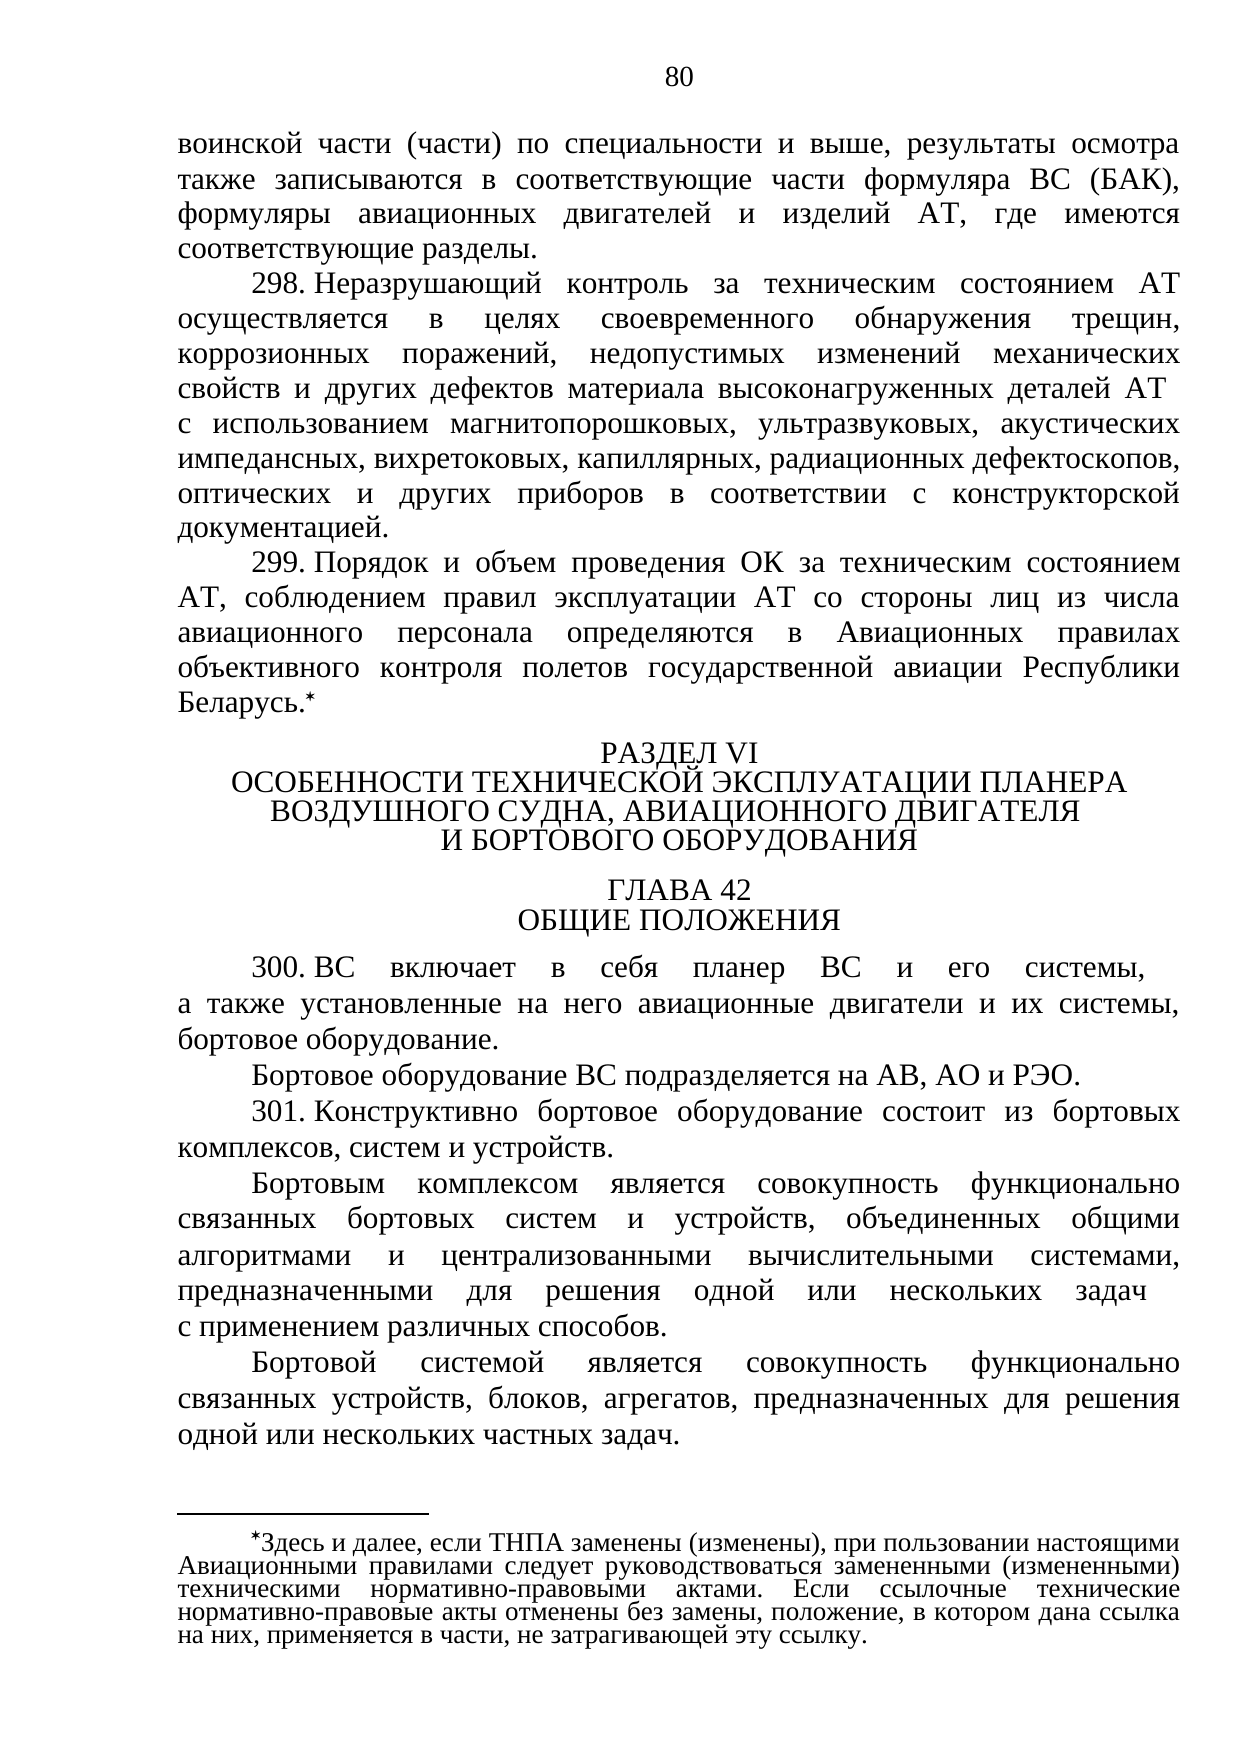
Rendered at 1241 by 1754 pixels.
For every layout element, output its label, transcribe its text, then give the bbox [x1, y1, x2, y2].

text Бортовым комплексом является совокупность функционально связанных бортовых систем и устройств, объединенных общими алгоритмами и централизованными вычислительными системами, предназначенными для решения одной или нескольких задач с применением различных способов. [177, 1164, 1181, 1343]
text Бортовой системой является совокупность функционально связанных устройств, блоков, агрегатов, предназначенных для решения одной или нескольких частных задач. [177, 1343, 1181, 1451]
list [177, 126, 1181, 266]
subtitle ОСОБЕННОСТИ ТЕХНИЧЕСКОЙ ЭКСПЛУАТАЦИИ ПЛАНЕРА ВОЗДУШНОГО СУДНА, АВИАЦИОННОГО ДВИГАТЕЛЯ И БОРТОВОГО ОБОРУДОВАНИЯ [177, 769, 1181, 857]
list Порядок и объем проведения ОК за техническим состоянием АТ, соблюдением правил эксплуатации АТ со стороны лиц из числа авиационного персонала определяются в Авиационных правилах объективного контроля полетов государственной авиации Республики Беларусь. [177, 545, 1181, 719]
list Неразрушающий контроль за техническим состоянием АТ осуществляется в целях своевременного обнаружения трещин, коррозионных поражений, недопустимых изменений механических свойств и других дефектов материала высоконагруженных деталей АТ с использованием магнитопорошковых, ультразвуковых, акустических импедансных, вихретоковых, капиллярных, радиационных дефектоскопов, оптических и других приборов в соответствии с конструкторской документацией. [177, 266, 1181, 545]
list ВС включает в себя планер ВС и его системы, а также установленные на него авиационные двигатели и их системы, бортовое оборудование. [177, 948, 1181, 1056]
text РАЗДЕЛ VI [177, 740, 1181, 769]
text ОБЩИЕ ПОЛОЖЕНИЯ [177, 907, 1181, 936]
text ГЛАВА 42 [177, 877, 1181, 907]
text Бортовое оборудование ВС подразделяется на АВ, АО и РЭО. [177, 1056, 1181, 1092]
list Конструктивно бортовое оборудование состоит из бортовых комплексов, систем и устройств. [177, 1092, 1181, 1164]
